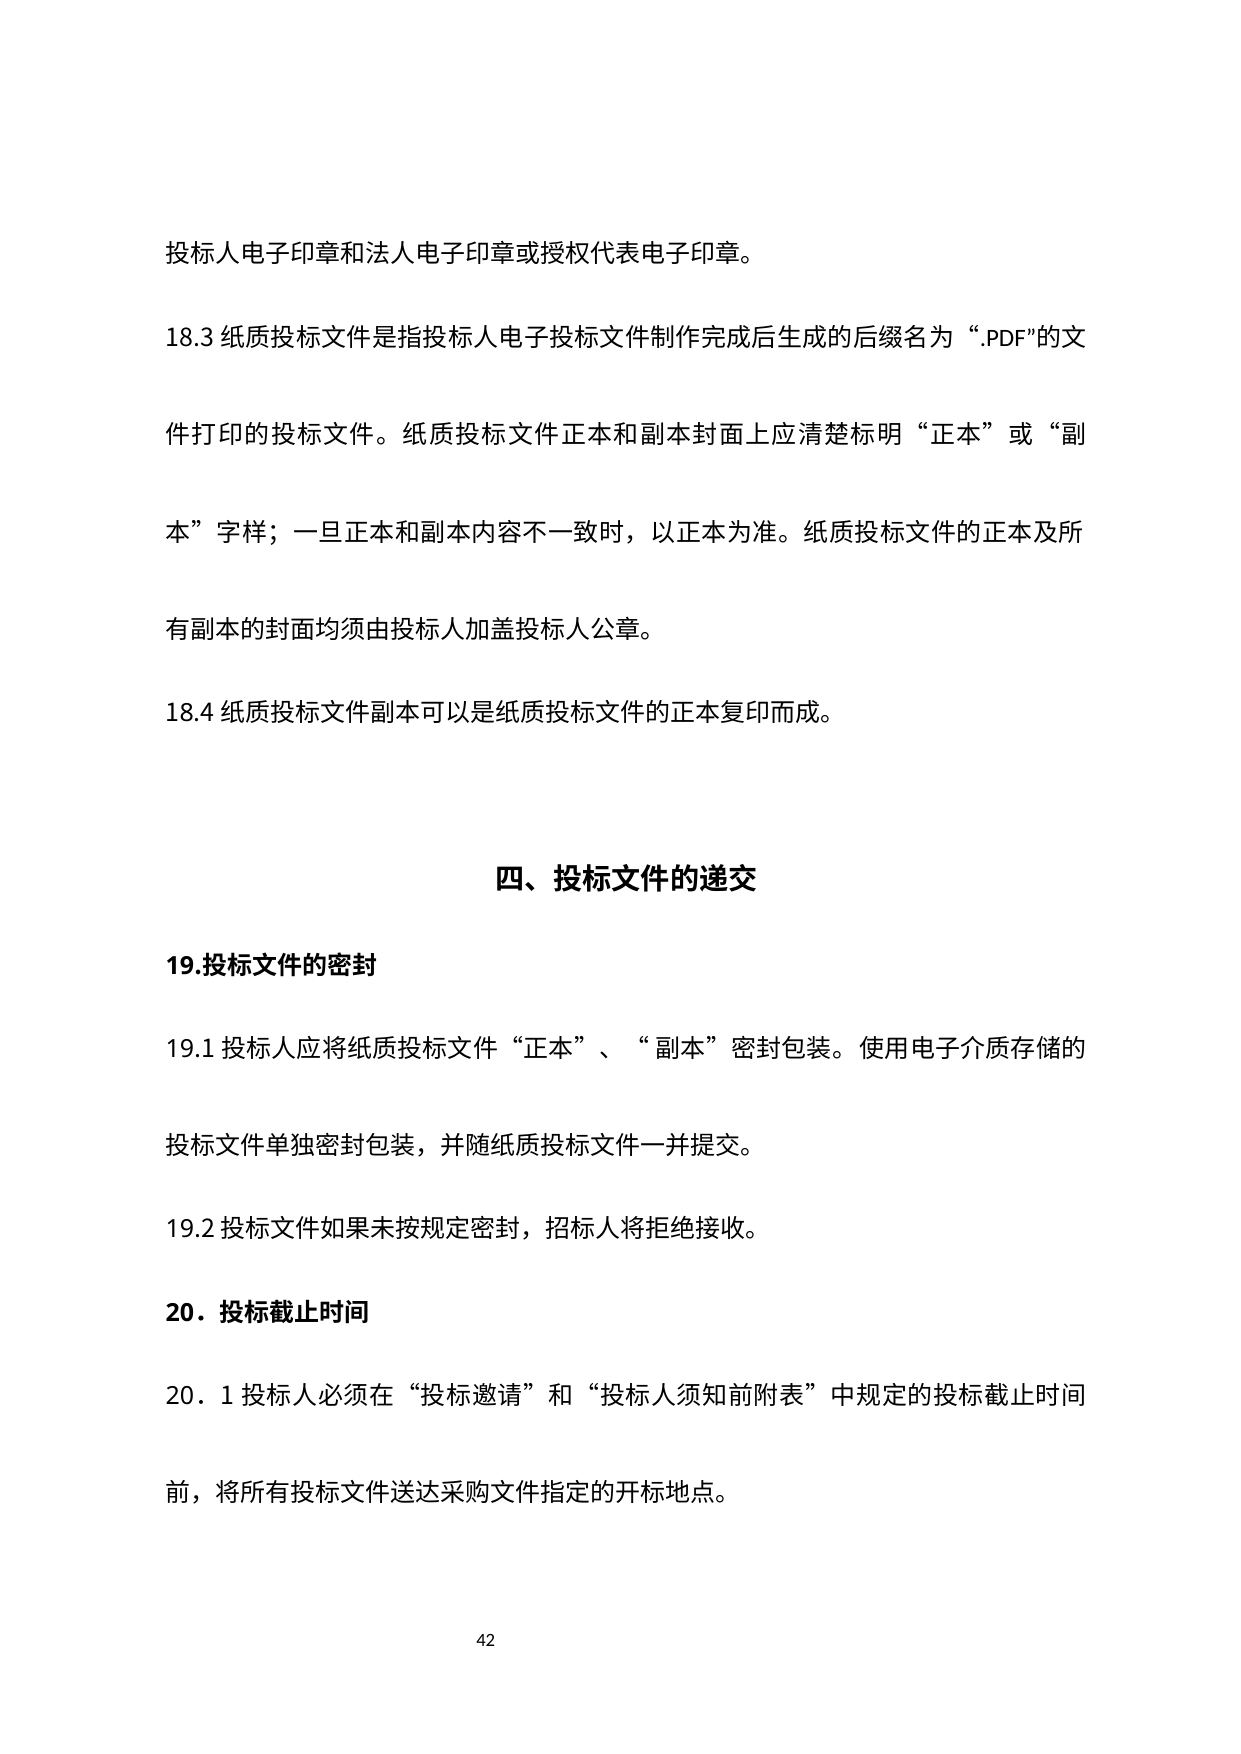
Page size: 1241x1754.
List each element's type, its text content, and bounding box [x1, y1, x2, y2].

text 18.4 纸质投标文件副本可以是纸质投标文件的正本复印而成。 [165, 678, 1087, 743]
text 19.投标文件的密封 [165, 931, 1087, 996]
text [165, 219, 1087, 284]
text 20．投标截止时间 [165, 1278, 1087, 1343]
text 19.2 投标文件如果未按规定密封，招标人将拒绝接收。 [165, 1194, 1087, 1259]
text 20．1 投标人必须在“投标邀请”和“投标人须知前附表”中规定的投标截止时间前，将所有投标文件送达采购文件指定的开标地点。 [165, 1361, 1087, 1523]
text 18.3 纸质投标文件是指投标人电子投标文件制作完成后生成的后缀名为“.PDF”的文件打印的投标文件。纸质投标文件正本和副本封面上应清楚标明“正本”或“副本”字样；一旦正本和副本内容不一致时，以正本为准。纸质投标文件的正本及所有副本的封面均须由投标人加盖投标人公章。 [165, 303, 1087, 660]
text 19.1 投标人应将纸质投标文件“正本”、“ 副本”密封包装。使用电子介质存储的投标文件单独密封包装，并随纸质投标文件一并提交。 [165, 1014, 1087, 1176]
text 四、投标文件的递交 [165, 844, 1087, 909]
